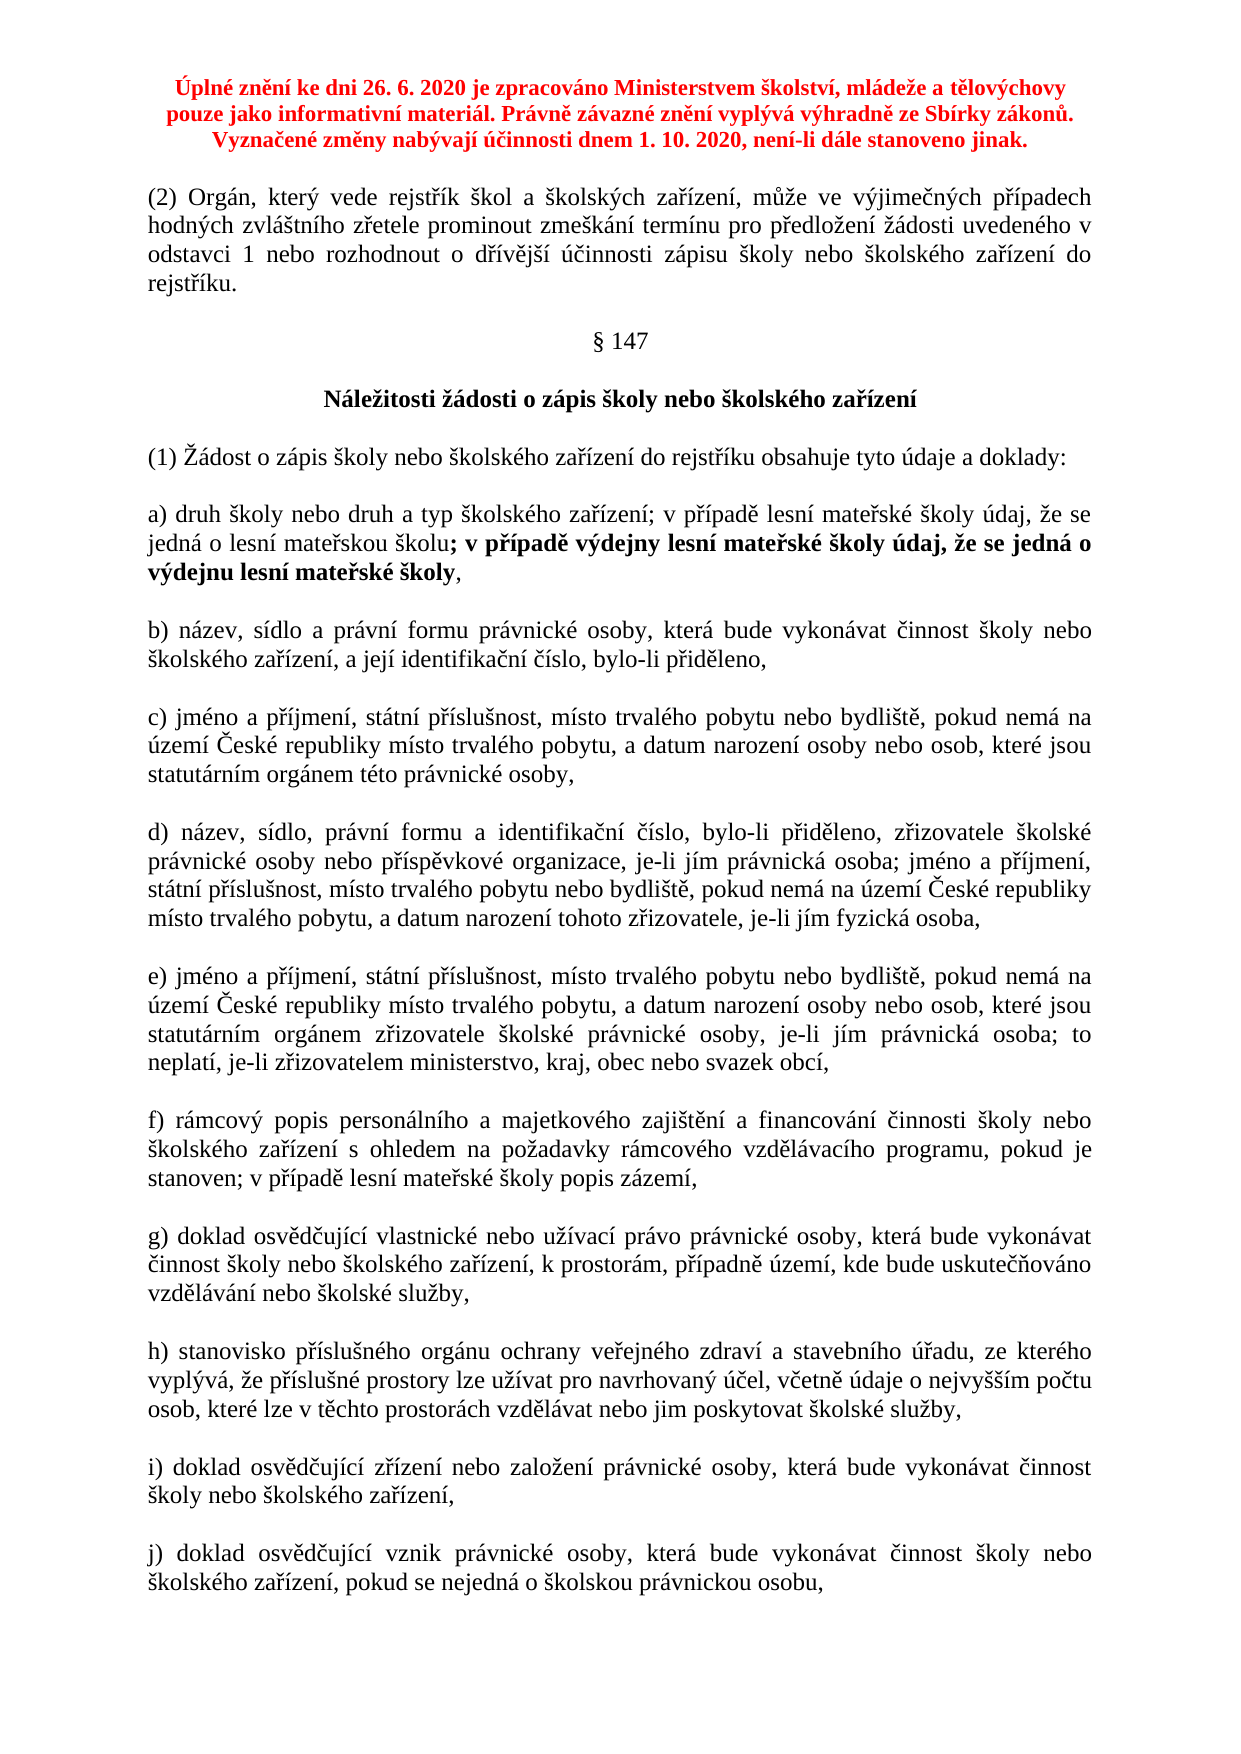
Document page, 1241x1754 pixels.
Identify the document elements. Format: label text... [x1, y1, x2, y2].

text Náležitosti žádosti o zápis školy nebo školského zařízení [148, 384, 1093, 412]
text § 147 [148, 326, 1093, 354]
text c) jméno a příjmení, státní příslušnost, místo trvalého pobytu nebo bydliště, pokud nemá na území České republiky místo trvalého pobytu, a datum narození osoby nebo osob, které jsou statutárním orgánem této právnické osoby, [148, 702, 1093, 788]
text i) doklad osvědčující zřízení nebo založení právnické osoby, která bude vykonávat činnost školy nebo školského zařízení, [148, 1452, 1093, 1509]
text (1) Žádost o zápis školy nebo školského zařízení do rejstříku obsahuje tyto údaje a doklady: [148, 442, 1093, 470]
text h) stanovisko příslušného orgánu ochrany veřejného zdraví a stavebního úřadu, ze kterého vyplývá, že příslušné prostory lze užívat pro navrhovaný účel, včetně údaje o nejvyšším počtu osob, které lze v těchto prostorách vzdělávat nebo jim poskytovat školské služby, [148, 1336, 1093, 1422]
text g) doklad osvědčující vlastnické nebo užívací právo právnické osoby, která bude vykonávat činnost školy nebo školského zařízení, k prostorám, případně území, kde bude uskutečňováno vzdělávání nebo školské služby, [148, 1221, 1093, 1307]
text f) rámcový popis personálního a majetkového zajištění a financování činnosti školy nebo školského zařízení s ohledem na požadavky rámcového vzdělávacího programu, pokud je stanoven; v případě lesní mateřské školy popis zázemí, [148, 1105, 1093, 1192]
text d) název, sídlo, právní formu a identifikační číslo, bylo-li přiděleno, zřizovatele školské právnické osoby nebo příspěvkové organizace, je-li jím právnická osoba; jméno a příjmení, státní příslušnost, místo trvalého pobytu nebo bydliště, pokud nemá na území České republiky místo trvalého pobytu, a datum narození tohoto zřizovatele, je-li jím fyzická osoba, [148, 817, 1093, 932]
text b) název, sídlo a právní formu právnické osoby, která bude vykonávat činnost školy nebo školského zařízení, a její identifikační číslo, bylo-li přiděleno, [148, 615, 1093, 672]
text (2) Orgán, který vede rejstřík škol a školských zařízení, může ve výjimečných případech hodných zvláštního zřetele prominout zmeškání termínu pro předložení žádosti uvedeného v odstavci 1 nebo rozhodnout o dřívější účinnosti zápisu školy nebo školského zařízení do rejstříku. [148, 182, 1093, 297]
text a) druh školy nebo druh a typ školského zařízení; v případě lesní mateřské školy údaj, že se jedná o lesní mateřskou školu; v případě výdejny lesní mateřské školy údaj, že se jedná o výdejnu lesní mateřské školy, [148, 499, 1093, 586]
text e) jméno a příjmení, státní příslušnost, místo trvalého pobytu nebo bydliště, pokud nemá na území České republiky místo trvalého pobytu, a datum narození osoby nebo osob, které jsou statutárním orgánem zřizovatele školské právnické osoby, je-li jím právnická osoba; to neplatí, je-li zřizovatelem ministerstvo, kraj, obec nebo svazek obcí, [148, 961, 1093, 1076]
text j) doklad osvědčující vznik právnické osoby, která bude vykonávat činnost školy nebo školského zařízení, pokud se nejedná o školskou právnickou osobu, [148, 1538, 1093, 1596]
